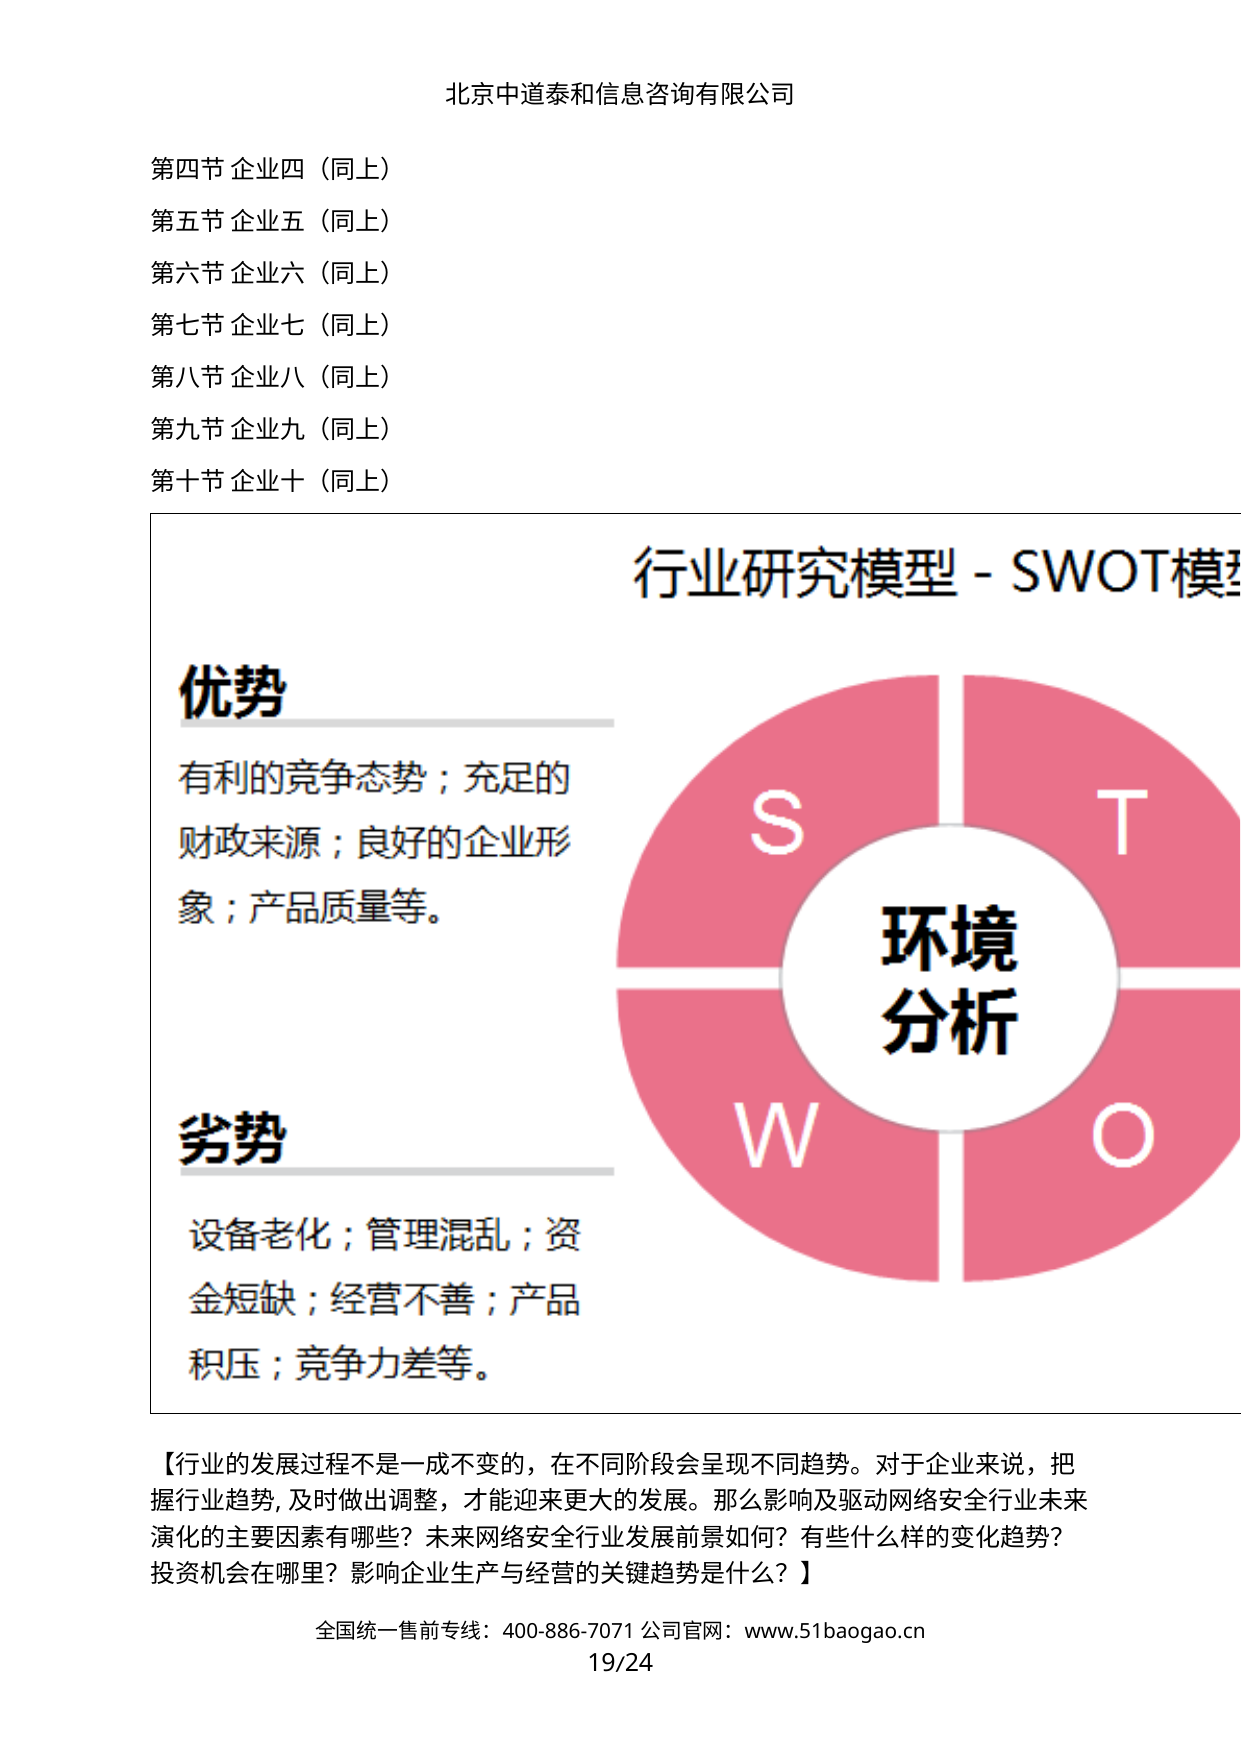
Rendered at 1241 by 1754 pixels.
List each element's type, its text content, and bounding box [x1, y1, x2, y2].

text 第五节 企业五（同上） [150, 202, 1090, 238]
text 第四节 企业四（同上） [150, 150, 1090, 186]
text 第十节 企业十（同上） [150, 461, 1090, 497]
text 第八节 企业八（同上） [150, 357, 1090, 394]
text 第六节 企业六（同上） [150, 254, 1090, 290]
text 【行业的发展过程不是一成不变的，在不同阶段会呈现不同趋势。对于企业来说，把握行业趋势, 及时做出调整，才能迎来更大的发展。那么影响及驱动网络安全行业未来演化的主要因素有哪些？未来网络安全行业发展前景如何？有些什么样的变化趋势？投资机会在哪里？影响企业生产与经营的关键趋势是什么？】 [150, 1444, 1090, 1589]
text 第九节 企业九（同上） [150, 409, 1090, 446]
picture [151, 514, 1241, 1413]
text 第七节 企业七（同上） [150, 306, 1090, 342]
